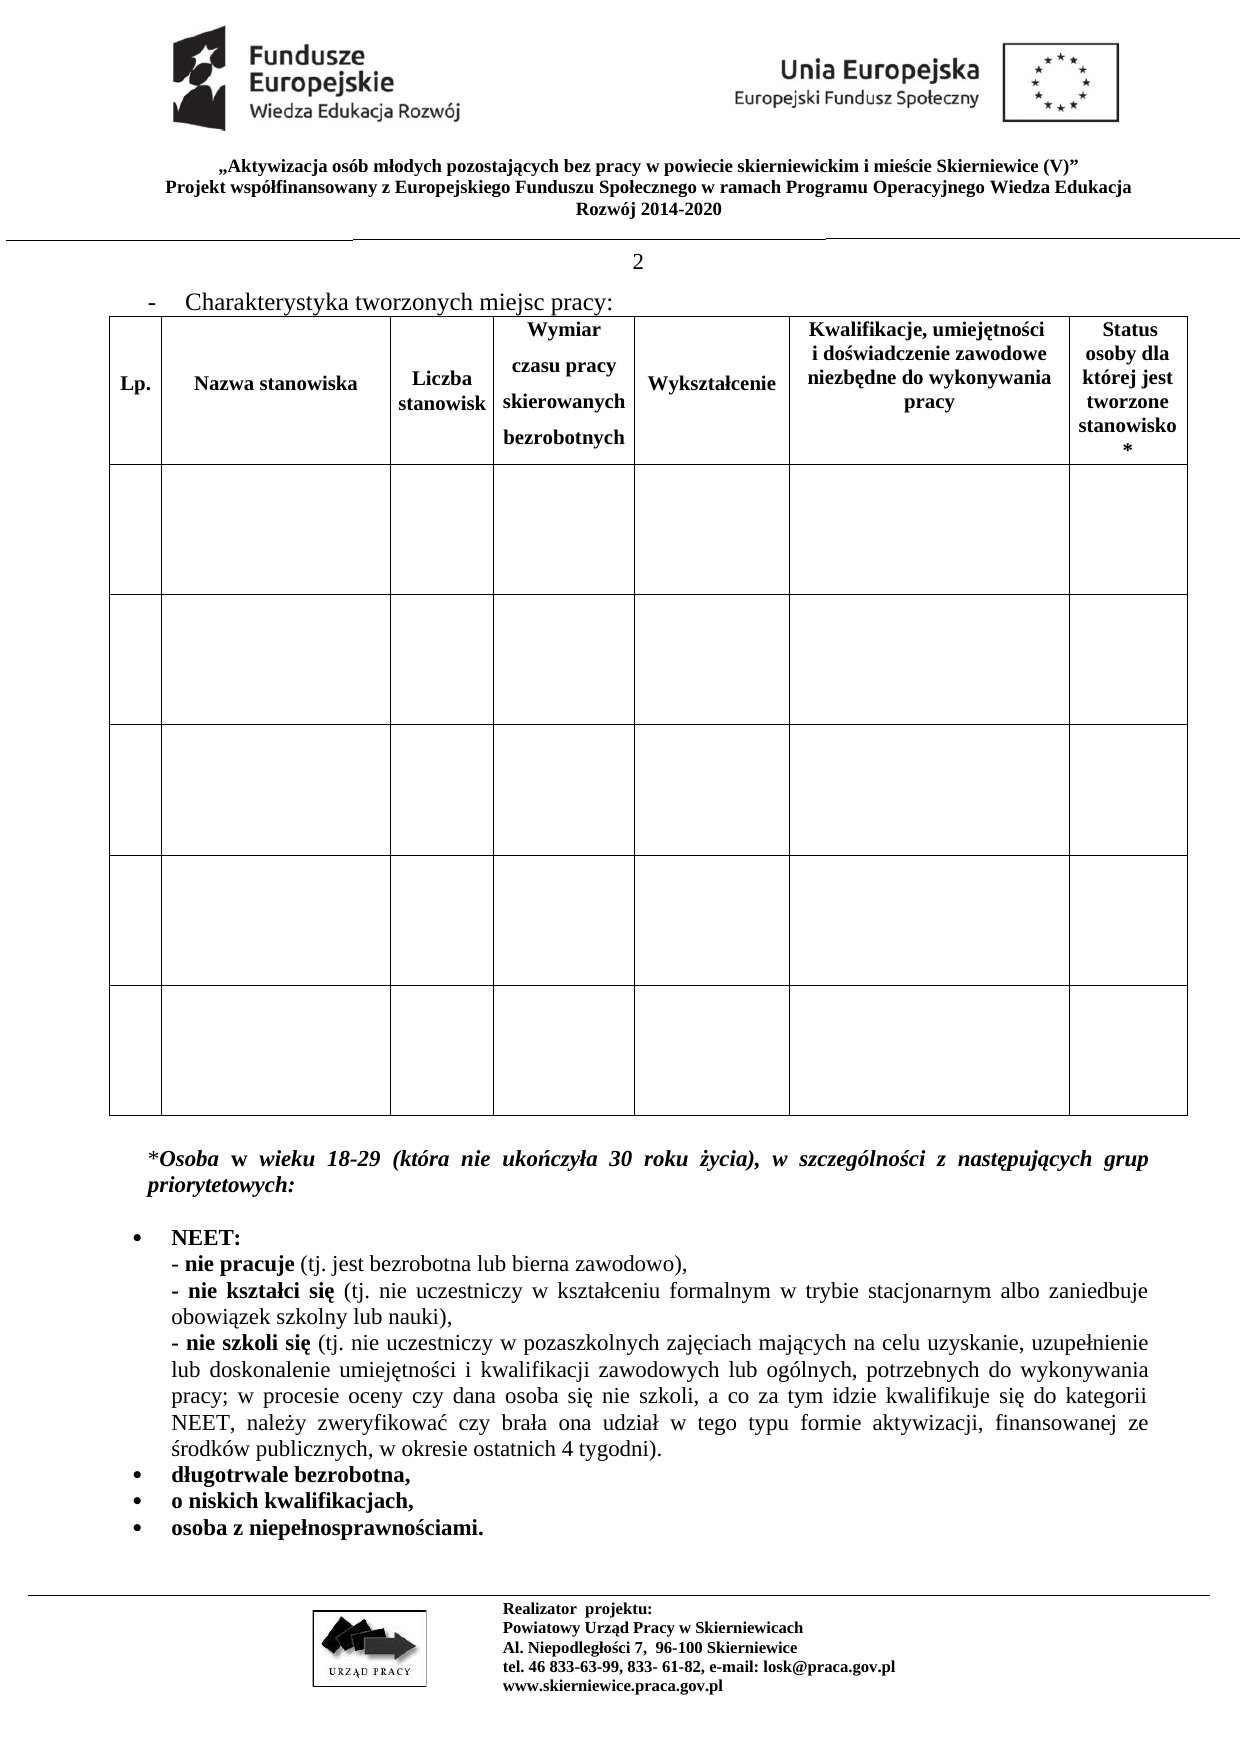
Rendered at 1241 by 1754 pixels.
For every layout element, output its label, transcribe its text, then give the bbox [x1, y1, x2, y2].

list Charakterystyka tworzonych miejsc pracy: [148, 287, 1150, 316]
table_cell [391, 595, 493, 724]
table_cell [494, 986, 634, 1115]
picture [312, 1610, 427, 1687]
table_cell [635, 595, 789, 724]
text - nie pracuje (tj. jest bezrobotna lub bierna zawodowo), [171, 1250, 1150, 1277]
table_cell [110, 595, 161, 724]
text 2 [185, 248, 1091, 274]
table_header Wymiar czasu pracy skierowanych bezrobotnych [494, 317, 634, 464]
table_cell [635, 986, 789, 1115]
table_header Status osoby dla której jest tworzone stanowisko* [1070, 317, 1187, 464]
table_header Liczba stanowisk [391, 317, 493, 464]
table_cell [635, 856, 789, 985]
table_header Lp. [110, 317, 161, 464]
table_cell [162, 465, 390, 594]
table_cell [110, 465, 161, 594]
table_cell [162, 595, 390, 724]
table_cell [162, 856, 390, 985]
table_cell [1070, 595, 1187, 724]
table_header Wykształcenie [635, 317, 789, 464]
table_cell [1070, 856, 1187, 985]
table_cell [110, 725, 161, 854]
table_cell [391, 986, 493, 1115]
table_cell [1070, 986, 1187, 1115]
list długotrwale bezrobotna, [134, 1461, 1150, 1488]
table_cell [494, 856, 634, 985]
table_header Kwalifikacje, umiejętności i doświadczenie zawodowe niezbędne do wykonywania pracy [790, 317, 1069, 464]
text - nie szkoli się (tj. nie uczestniczy w pozaszkolnych zajęciach mających na celu uzyskanie, uzupełnienie lub doskonalenie umiejętności i kwalifikacji zawodowych lub ogólnych, potrzebnych do wykonywania pracy; w procesie oceny czy dana osoba się nie szkoli, a co za tym idzie kwalifikuje się do kategorii NEET, należy zweryfikować czy brała ona udział w tego typu formie aktywizacji, finansowanej ze środków publicznych, w okresie ostatnich 4 tygodni). [171, 1329, 1150, 1461]
table_cell [790, 986, 1069, 1115]
table_cell [162, 725, 390, 854]
list osoba z niepełnosprawnościami. [134, 1514, 1150, 1540]
list NEET: [134, 1224, 1150, 1250]
table_cell [790, 595, 1069, 724]
table_cell [110, 986, 161, 1115]
table_cell [635, 725, 789, 854]
text - nie kształci się (tj. nie uczestniczy w kształceniu formalnym w trybie stacjonarnym albo zaniedbuje obowiązek szkolny lub nauki), [171, 1277, 1150, 1329]
table_cell [391, 465, 493, 594]
table_cell [790, 465, 1069, 594]
table_cell [635, 465, 789, 594]
table_cell [110, 856, 161, 985]
table_cell [1070, 465, 1187, 594]
table_header Nazwa stanowiska [162, 317, 390, 464]
table_cell [494, 595, 634, 724]
table_cell [162, 986, 390, 1115]
list o niskich kwalifikacjach, [134, 1488, 1150, 1514]
table_cell [391, 725, 493, 854]
table_cell [790, 856, 1069, 985]
table_cell [494, 465, 634, 594]
table_cell [494, 725, 634, 854]
table_cell [790, 725, 1069, 854]
text *Osoba w wieku 18-29 (która nie ukończyła 30 roku życia), w szczególności z następujących grup priorytetowych: [148, 1145, 1150, 1198]
picture [147, 0, 1150, 155]
table_cell [391, 856, 493, 985]
table_cell [1070, 725, 1187, 854]
